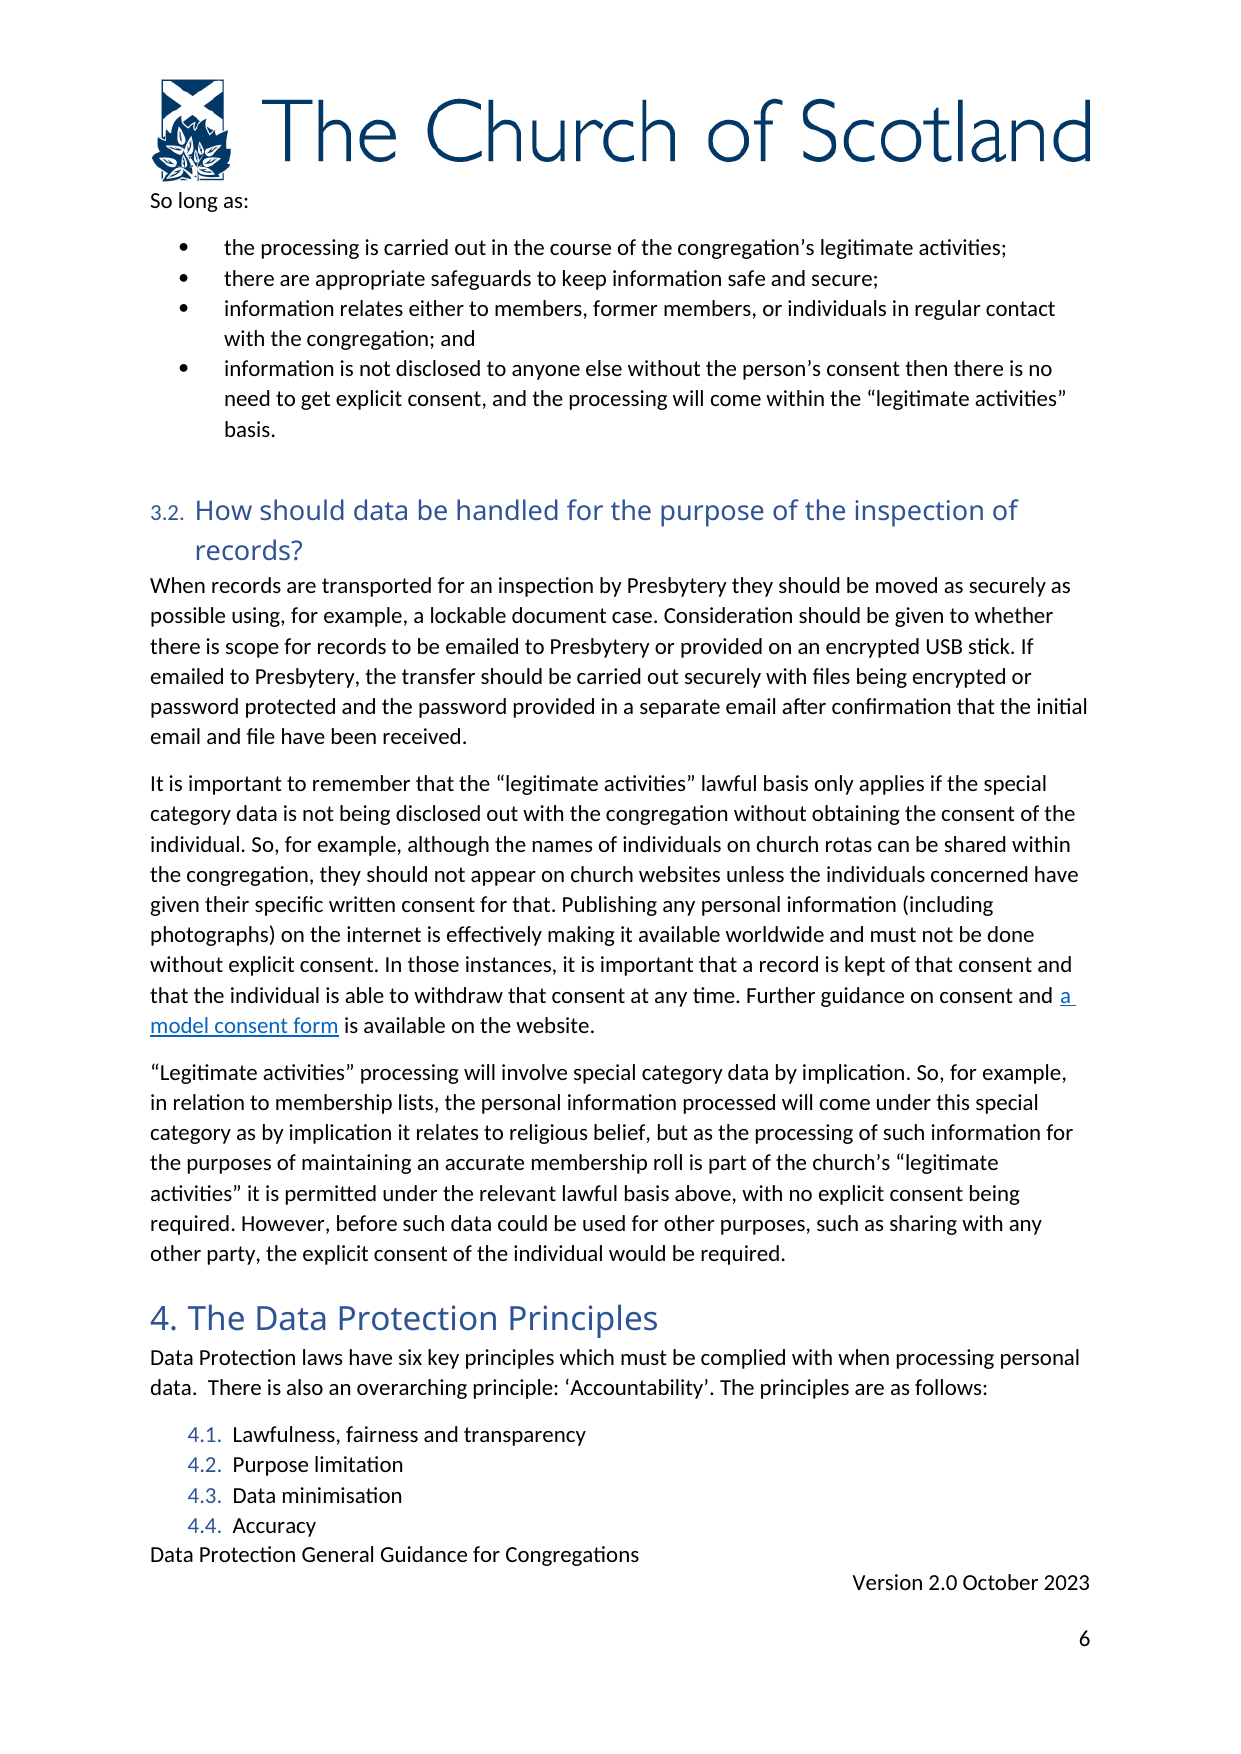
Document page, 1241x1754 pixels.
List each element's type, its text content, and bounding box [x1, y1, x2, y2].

list Lawfulness, fairness and transparency [187, 1420, 1090, 1448]
text So long as: [150, 187, 1090, 214]
list Purpose limitation [187, 1451, 1090, 1478]
subtitle How should data be handled for the purpose of the inspection of records? [150, 492, 1090, 568]
list information relates either to members, former members, or individuals in regular contact with the congregation; and [179, 294, 1090, 352]
list information is not disclosed to anyone else without the person’s consent then there is no need to get explicit consent, and the processing will come within the “legitimate activities” basis. [179, 354, 1090, 443]
text “Legitimate activities” processing will involve special category data by implication. So, for example, in relation to membership lists, the personal information processed will come under this special category as by implication it relates to religious belief, but as the processing of such information for the purposes of maintaining an accurate membership roll is part of the church’s “legitimate activities” it is permitted under the relevant lawful basis above, with no explicit consent being required. However, before such data could be used for other purposes, such as sharing with any other party, the explicit consent of the individual would be required. [150, 1058, 1090, 1267]
text It is important to remember that the “legitimate activities” lawful basis only applies if the special category data is not being disclosed out with the congregation without obtaining the consent of the individual. So, for example, although the names of individuals on church rotas can be shared within the congregation, they should not appear on church websites unless the individuals concerned have given their specific written consent for that. Publishing any personal information (including photographs) on the internet is effectively making it available worldwide and must not be done without explicit consent. In those instances, it is important that a record is kept of that consent and that the individual is able to withdraw that consent at any time. Further guidance on consent and a model consent form is available on the website. [150, 769, 1090, 1039]
subtitle The Data Protection Principles [150, 1294, 1090, 1340]
picture [150, 73, 1091, 187]
list the processing is carried out in the course of the congregation’s legitimate activities; [179, 233, 1090, 261]
list Data minimisation [187, 1481, 1090, 1509]
list Accuracy [187, 1511, 1090, 1539]
list there are appropriate safeguards to keep information safe and secure; [179, 264, 1090, 292]
text When records are transported for an inspection by Presbytery they should be moved as securely as possible using, for example, a lockable document case. Consideration should be given to whether there is scope for records to be emailed to Presbytery or provided on an encrypted USB stick. If emailed to Presbytery, the transfer should be carried out securely with files being encrypted or password protected and the password provided in a separate email after confirmation that the initial email and file have been received. [150, 571, 1090, 750]
text Data Protection laws have six key principles which must be complied with when processing personal data. There is also an overarching principle: ‘Accountability’. The principles are as follows: [150, 1343, 1090, 1401]
